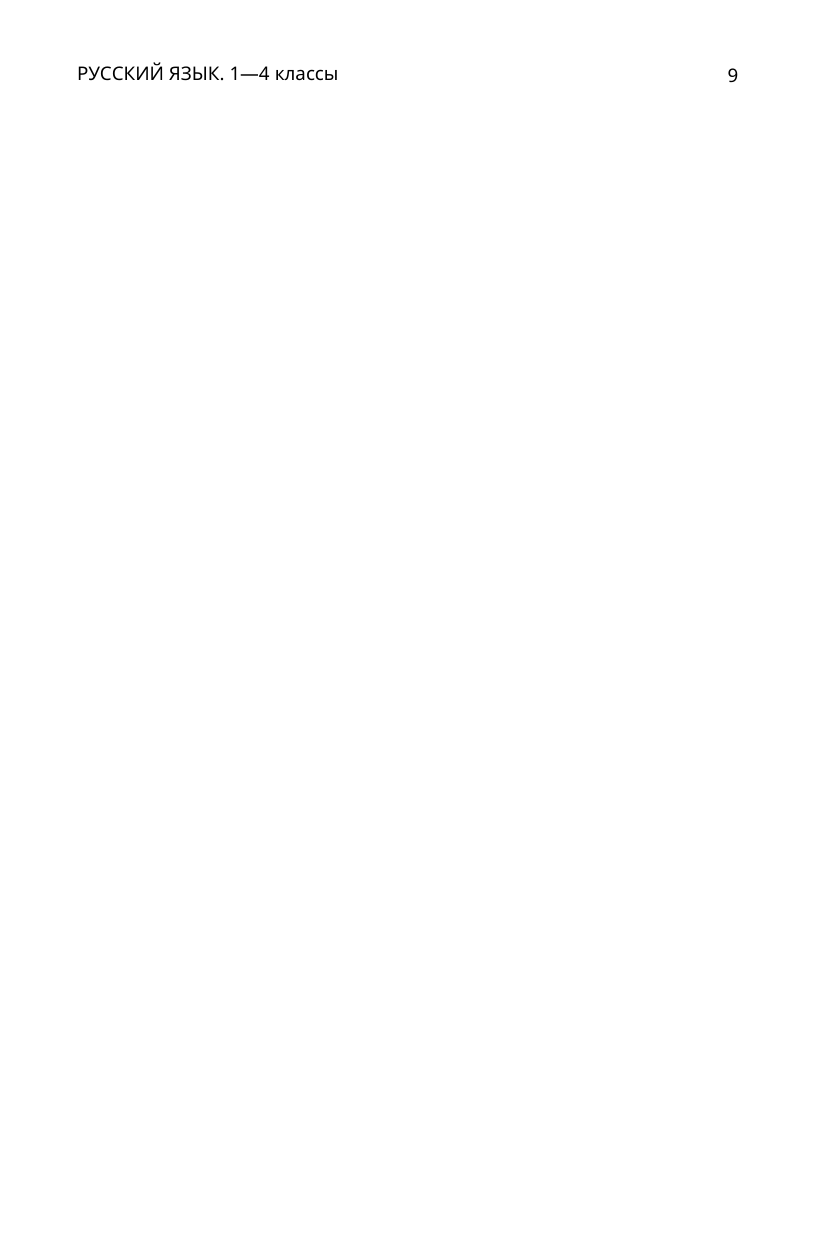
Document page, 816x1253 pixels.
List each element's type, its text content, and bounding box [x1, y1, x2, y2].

text РУССКИЙ ЯЗЫК. 1—4 классы 9 [77, 60, 755, 87]
